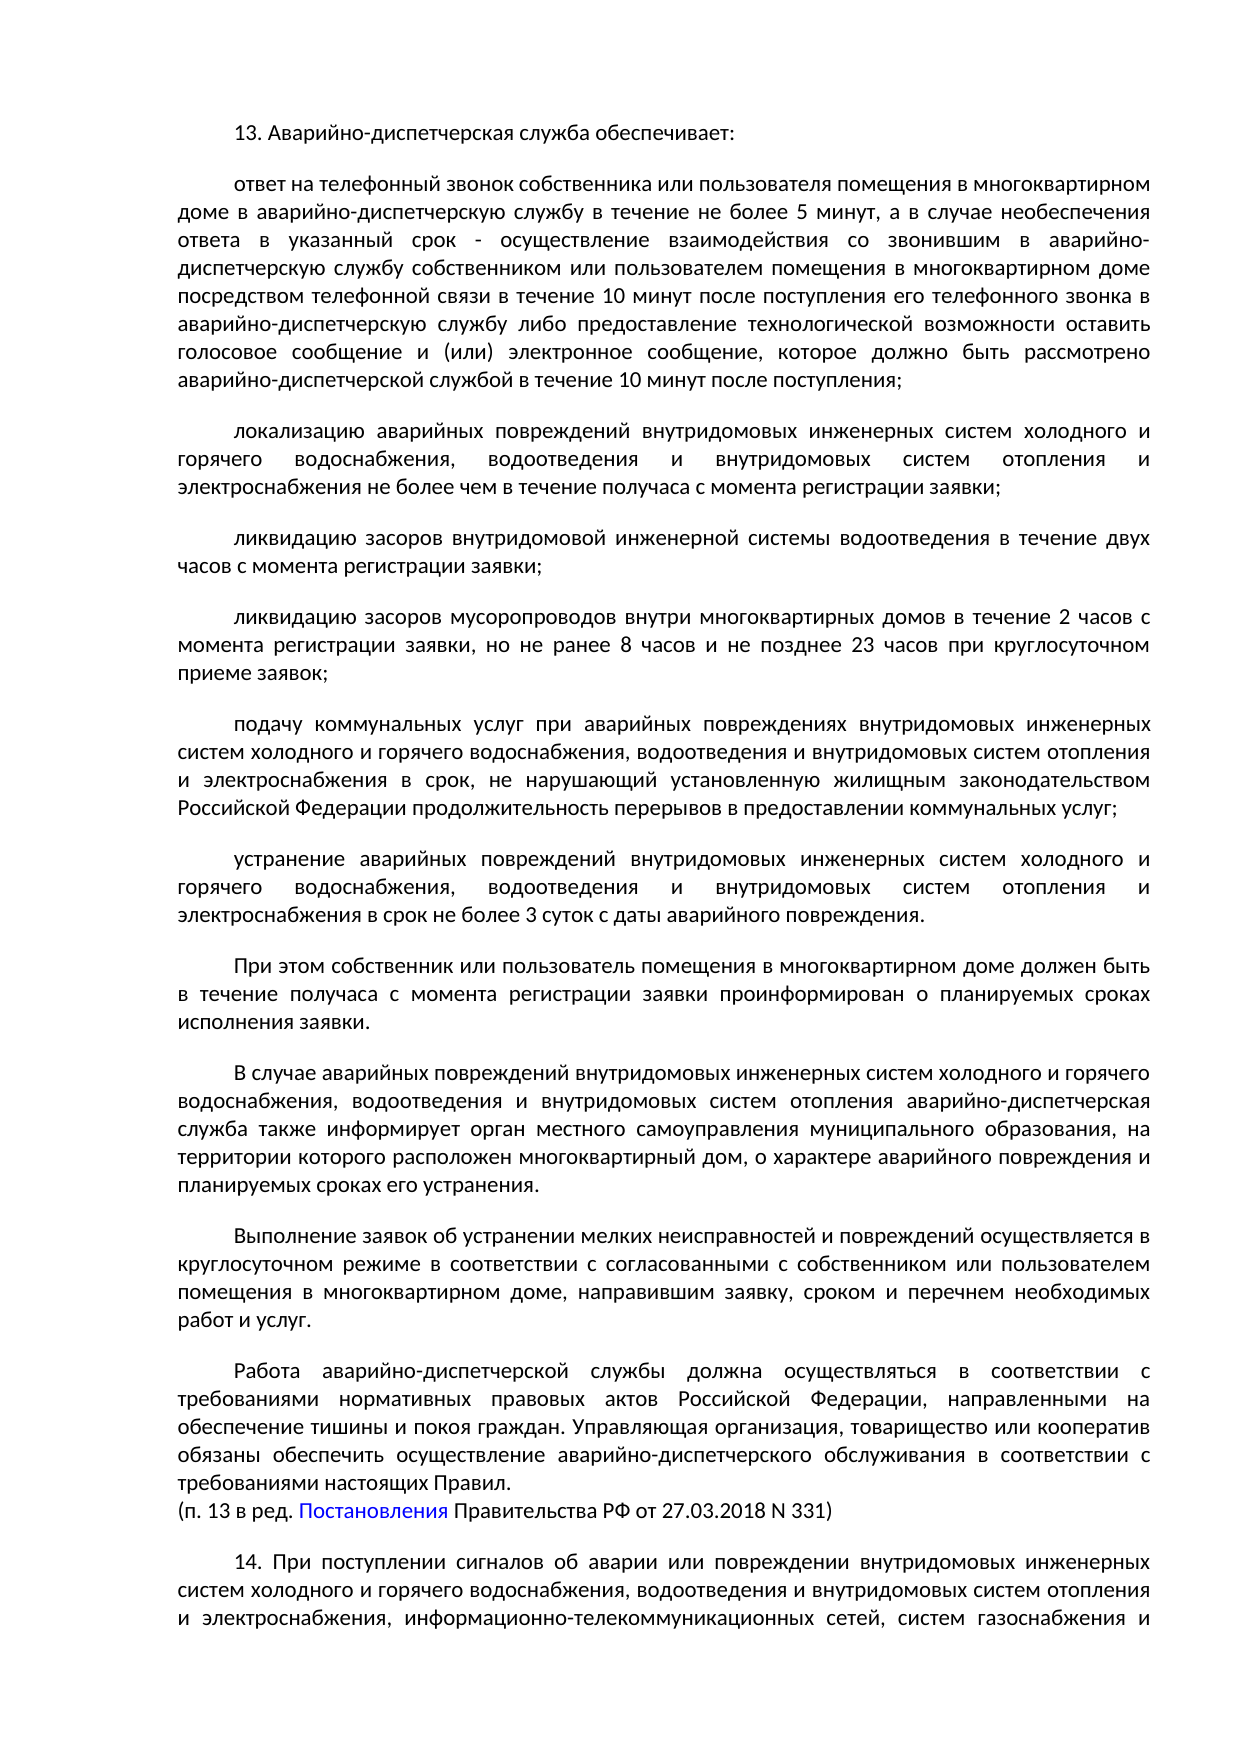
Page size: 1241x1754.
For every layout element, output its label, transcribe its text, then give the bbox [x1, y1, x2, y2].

text При этом собственник или пользователь помещения в многоквартирном доме должен быть в течение получаса с момента регистрации заявки проинформирован о планируемых сроках исполнения заявки. [177, 951, 1152, 1035]
text (п. 13 в ред. Постановления Правительства РФ от 27.03.2018 N 331) [177, 1496, 1152, 1524]
text подачу коммунальных услуг при аварийных повреждениях внутридомовых инженерных систем холодного и горячего водоснабжения, водоотведения и внутридомовых систем отопления и электроснабжения в срок, не нарушающий установленную жилищным законодательством Российской Федерации продолжительность перерывов в предоставлении коммунальных услуг; [177, 709, 1152, 821]
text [177, 1547, 1152, 1631]
text устранение аварийных повреждений внутридомовых инженерных систем холодного и горячего водоснабжения, водоотведения и внутридомовых систем отопления и электроснабжения в срок не более 3 суток с даты аварийного повреждения. [177, 844, 1152, 928]
text Работа аварийно-диспетчерской службы должна осуществляться в соответствии с требованиями нормативных правовых актов Российской Федерации, направленными на обеспечение тишины и покоя граждан. Управляющая организация, товарищество или кооператив обязаны обеспечить осуществление аварийно-диспетчерского обслуживания в соответствии с требованиями настоящих Правил. [177, 1356, 1152, 1496]
text ликвидацию засоров мусоропроводов внутри многоквартирных домов в течение 2 часов с момента регистрации заявки, но не ранее 8 часов и не позднее 23 часов при круглосуточном приеме заявок; [177, 602, 1152, 686]
text ликвидацию засоров внутридомовой инженерной системы водоотведения в течение двух часов с момента регистрации заявки; [177, 523, 1152, 579]
text Выполнение заявок об устранении мелких неисправностей и повреждений осуществляется в круглосуточном режиме в соответствии с согласованными с собственником или пользователем помещения в многоквартирном доме, направившим заявку, сроком и перечнем необходимых работ и услуг. [177, 1221, 1152, 1333]
text 13. Аварийно-диспетчерская служба обеспечивает: [177, 118, 1152, 146]
text В случае аварийных повреждений внутридомовых инженерных систем холодного и горячего водоснабжения, водоотведения и внутридомовых систем отопления аварийно-диспетчерская служба также информирует орган местного самоуправления муниципального образования, на территории которого расположен многоквартирный дом, о характере аварийного повреждения и планируемых сроках его устранения. [177, 1058, 1152, 1198]
text локализацию аварийных повреждений внутридомовых инженерных систем холодного и горячего водоснабжения, водоотведения и внутридомовых систем отопления и электроснабжения не более чем в течение получаса с момента регистрации заявки; [177, 416, 1152, 500]
text ответ на телефонный звонок собственника или пользователя помещения в многоквартирном доме в аварийно-диспетчерскую службу в течение не более 5 минут, а в случае необеспечения ответа в указанный срок - осуществление взаимодействия со звонившим в аварийно-диспетчерскую службу собственником или пользователем помещения в многоквартирном доме посредством телефонной связи в течение 10 минут после поступления его телефонного звонка в аварийно-диспетчерскую службу либо предоставление технологической возможности оставить голосовое сообщение и (или) электронное сообщение, которое должно быть рассмотрено аварийно-диспетчерской службой в течение 10 минут после поступления; [177, 169, 1152, 393]
